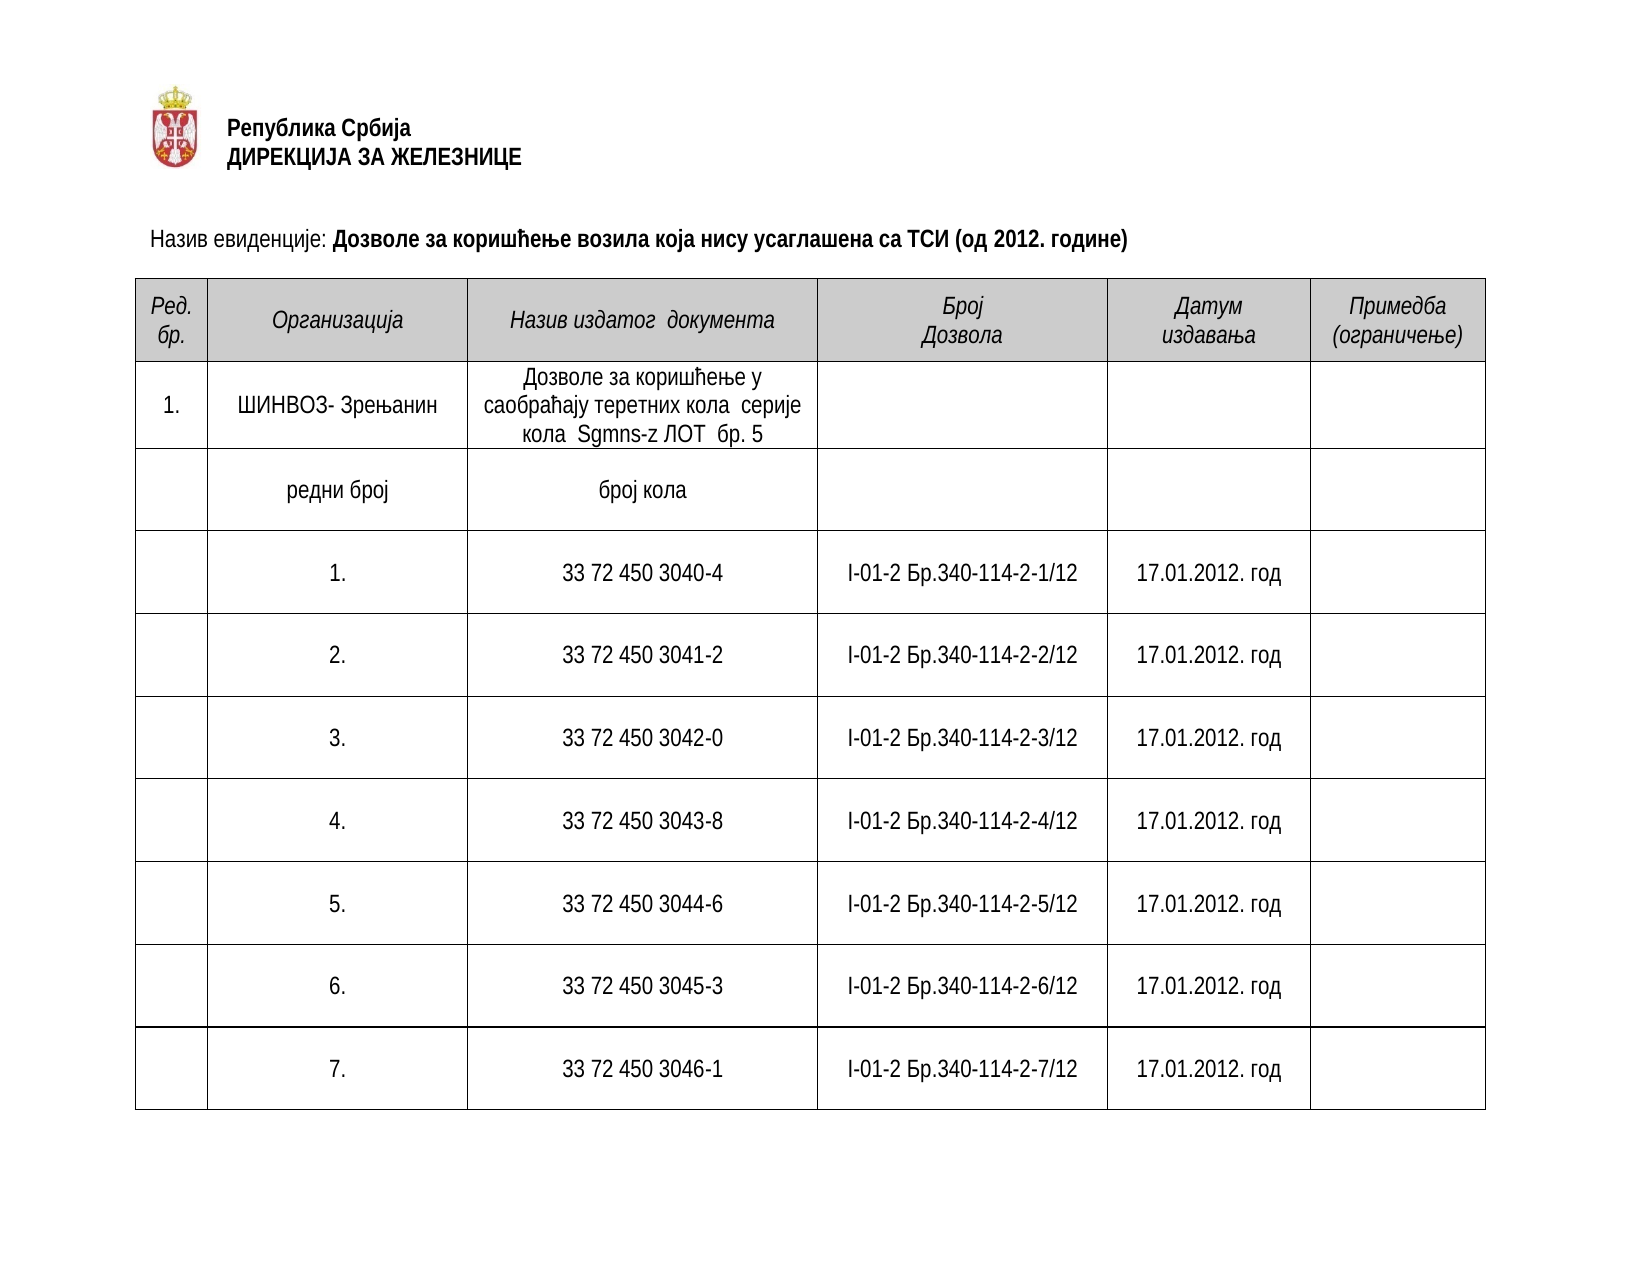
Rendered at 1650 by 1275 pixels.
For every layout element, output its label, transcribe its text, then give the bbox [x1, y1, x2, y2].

table_cell 17.01.2012. год [1108, 697, 1310, 778]
table_header Ред. бр. [136, 279, 207, 361]
table_cell 33 72 450 3040-4 [468, 531, 817, 613]
table_cell 7. [208, 1028, 467, 1109]
table_cell [1311, 614, 1485, 696]
table_header Број Дозвола [818, 279, 1107, 361]
table_cell 5. [208, 862, 467, 944]
table_header Назив издатог документа [468, 279, 817, 361]
table_cell [1311, 1028, 1485, 1109]
table_cell [1108, 362, 1310, 447]
table_cell [1108, 449, 1310, 530]
table_cell [818, 362, 1107, 447]
table_cell 33 72 450 3044-6 [468, 862, 817, 944]
table_cell [136, 531, 207, 613]
table_cell I-01-2 Бр.340-114-2-2/12 [818, 614, 1107, 696]
table_cell I-01-2 Бр.340-114-2-7/12 [818, 1028, 1107, 1109]
table_cell 33 72 450 3042-0 [468, 697, 817, 778]
table_cell 17.01.2012. год [1108, 862, 1310, 944]
table_cell [136, 614, 207, 696]
table_cell [136, 449, 207, 530]
table_cell ШИНВОЗ- Зрењанин [208, 362, 467, 447]
table_cell 33 72 450 3043-8 [468, 779, 817, 861]
table_cell [818, 449, 1107, 530]
table_cell 1. [208, 531, 467, 613]
table_cell I-01-2 Бр.340-114-2-3/12 [818, 697, 1107, 778]
picture [150, 84, 202, 169]
table_cell [136, 945, 207, 1026]
table_cell Дозволе за коришћење у саобраћају теретних кола серије кола Sgmns-z ЛОТ бр. 5 [468, 362, 817, 447]
table_cell 33 72 450 3046-1 [468, 1028, 817, 1109]
table_header Датум издавања [1108, 279, 1310, 361]
table_cell 17.01.2012. год [1108, 945, 1310, 1026]
table_cell 1. [136, 362, 207, 447]
table_header Република Србија ДИРЕКЦИЈА ЗА ЖЕЛЕЗНИЦЕ [216, 84, 637, 170]
table_cell [1311, 531, 1485, 613]
table_header Организација [208, 279, 467, 361]
table_cell 33 72 450 3045-3 [468, 945, 817, 1026]
table_cell [1311, 697, 1485, 778]
table_cell 17.01.2012. год [1108, 779, 1310, 861]
table_cell [136, 1028, 207, 1109]
table_cell [1311, 862, 1485, 944]
table_cell 17.01.2012. год [1108, 614, 1310, 696]
table_cell 33 72 450 3041-2 [468, 614, 817, 696]
table_cell 6. [208, 945, 467, 1026]
table_cell 3. [208, 697, 467, 778]
table_cell I-01-2 Бр.340-114-2-1/12 [818, 531, 1107, 613]
table_cell 4. [208, 779, 467, 861]
table_cell број кола [468, 449, 817, 530]
table_cell I-01-2 Бр.340-114-2-6/12 [818, 945, 1107, 1026]
table_cell 2. [208, 614, 467, 696]
table_cell I-01-2 Бр.340-114-2-4/12 [818, 779, 1107, 861]
table_cell I-01-2 Бр.340-114-2-5/12 [818, 862, 1107, 944]
table_cell [136, 779, 207, 861]
table_cell [1311, 945, 1485, 1026]
text Назив евиденције: Дозволе за коришћење возила која нису усаглашена са ТСИ (од 2012. године) [150, 224, 1500, 253]
table_header [139, 84, 216, 170]
table_cell [136, 697, 207, 778]
table_cell [1311, 779, 1485, 861]
table_cell [1311, 449, 1485, 530]
table_cell 17.01.2012. год [1108, 1028, 1310, 1109]
table_cell редни број [208, 449, 467, 530]
table_header Примедба (ограничење) [1311, 279, 1485, 361]
table_cell [136, 862, 207, 944]
table_cell [1311, 362, 1485, 447]
table_cell 17.01.2012. год [1108, 531, 1310, 613]
